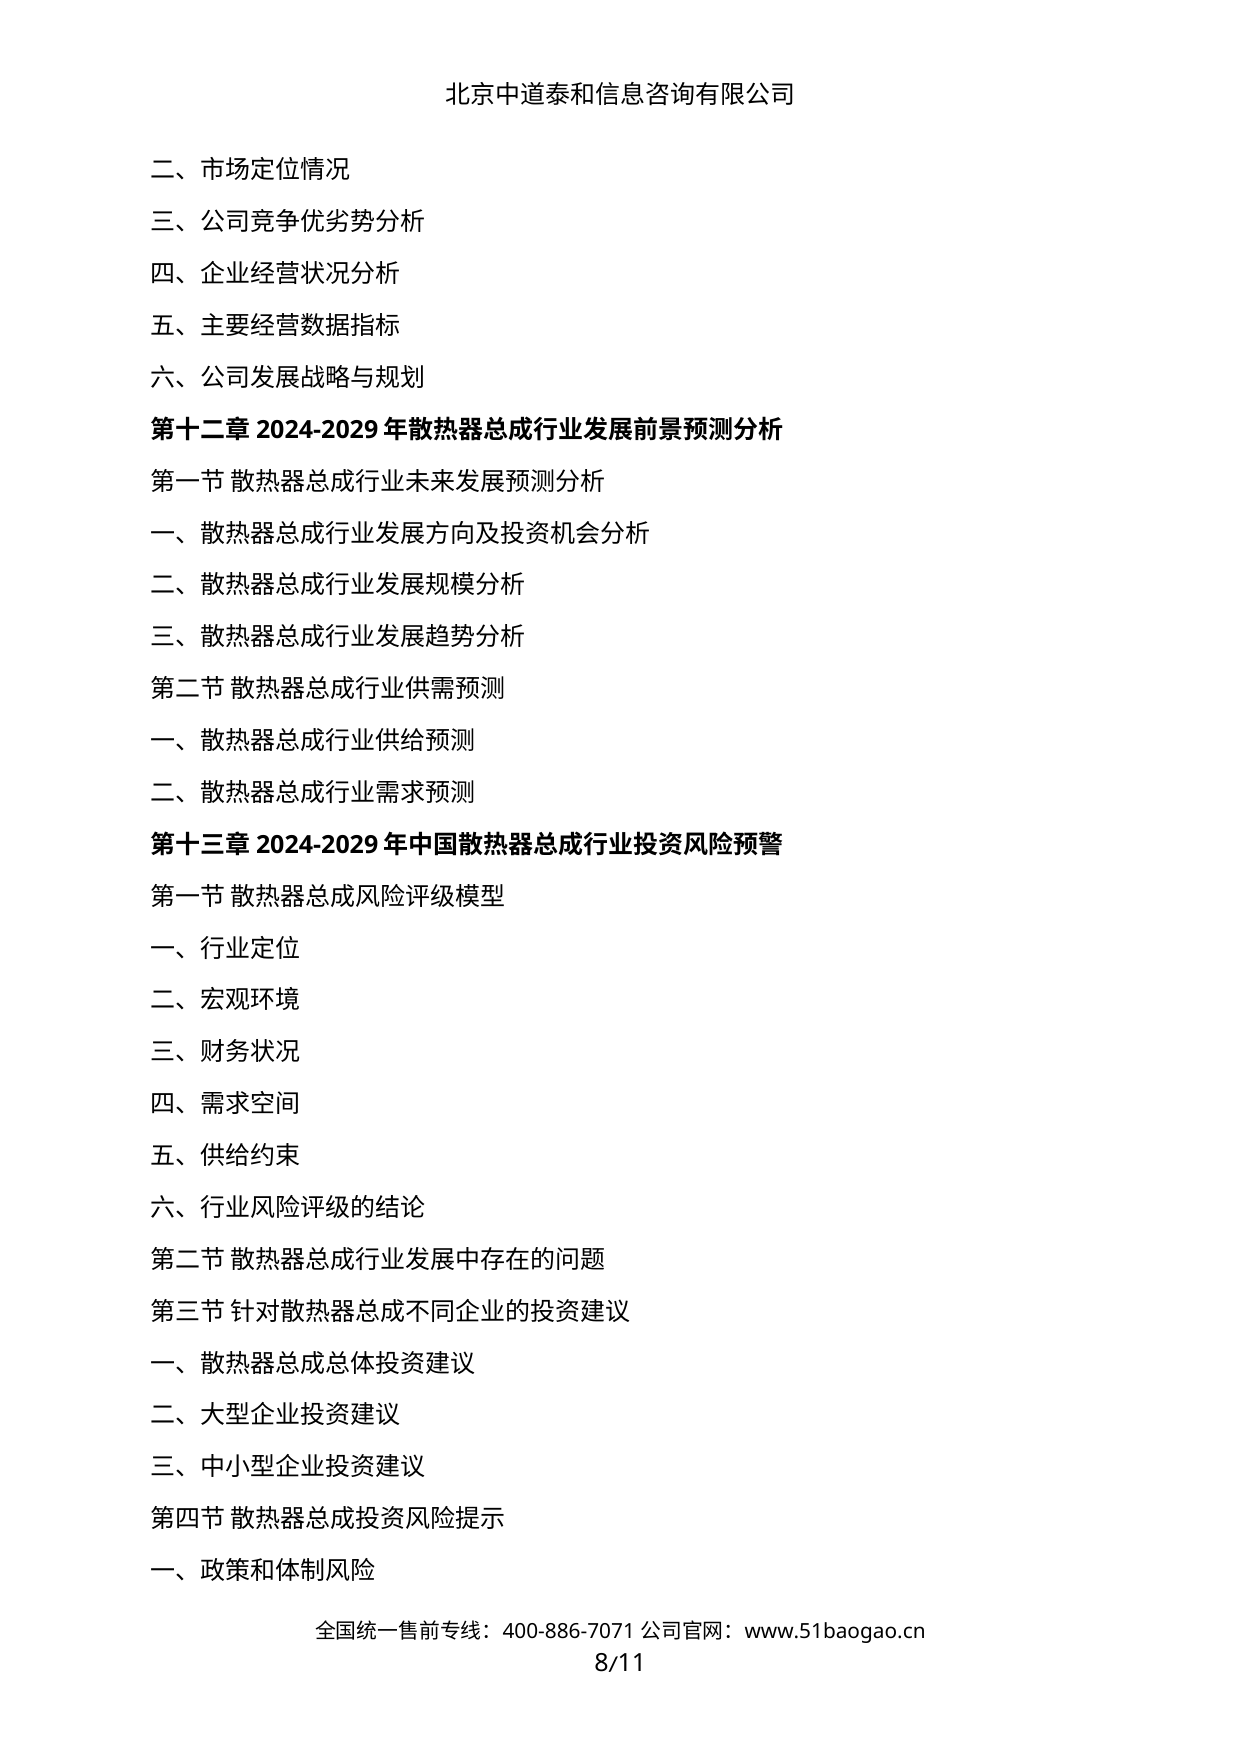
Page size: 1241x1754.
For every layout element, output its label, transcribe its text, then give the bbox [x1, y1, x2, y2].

text 第二节 散热器总成行业供需预测 [150, 669, 1090, 705]
text 五、供给约束 [150, 1136, 1090, 1172]
text 六、公司发展战略与规划 [150, 357, 1090, 394]
text 三、散热器总成行业发展趋势分析 [150, 617, 1090, 653]
text 一、散热器总成行业发展方向及投资机会分析 [150, 513, 1090, 549]
text 第一节 散热器总成行业未来发展预测分析 [150, 461, 1090, 497]
text 三、中小型企业投资建议 [150, 1447, 1090, 1483]
text 二、散热器总成行业需求预测 [150, 772, 1090, 809]
text 一、政策和体制风险 [150, 1551, 1090, 1587]
text 第三节 针对散热器总成不同企业的投资建议 [150, 1291, 1090, 1327]
text 四、需求空间 [150, 1084, 1090, 1120]
text 二、散热器总成行业发展规模分析 [150, 565, 1090, 601]
text 五、主要经营数据指标 [150, 306, 1090, 342]
text 一、散热器总成行业供给预测 [150, 721, 1090, 757]
text 二、宏观环境 [150, 980, 1090, 1016]
text 第十二章 2024-2029年散热器总成行业发展前景预测分析 [150, 409, 1090, 446]
text 四、企业经营状况分析 [150, 254, 1090, 290]
text 一、散热器总成总体投资建议 [150, 1343, 1090, 1379]
text 二、市场定位情况 [150, 150, 1090, 186]
text 第十三章 2024-2029年中国散热器总成行业投资风险预警 [150, 824, 1090, 861]
text 第二节 散热器总成行业发展中存在的问题 [150, 1239, 1090, 1276]
text 二、大型企业投资建议 [150, 1395, 1090, 1431]
text 三、公司竞争优劣势分析 [150, 202, 1090, 238]
text 一、行业定位 [150, 928, 1090, 964]
text 六、行业风险评级的结论 [150, 1187, 1090, 1224]
text 三、财务状况 [150, 1032, 1090, 1068]
text 第一节 散热器总成风险评级模型 [150, 876, 1090, 912]
text 第四节 散热器总成投资风险提示 [150, 1499, 1090, 1535]
